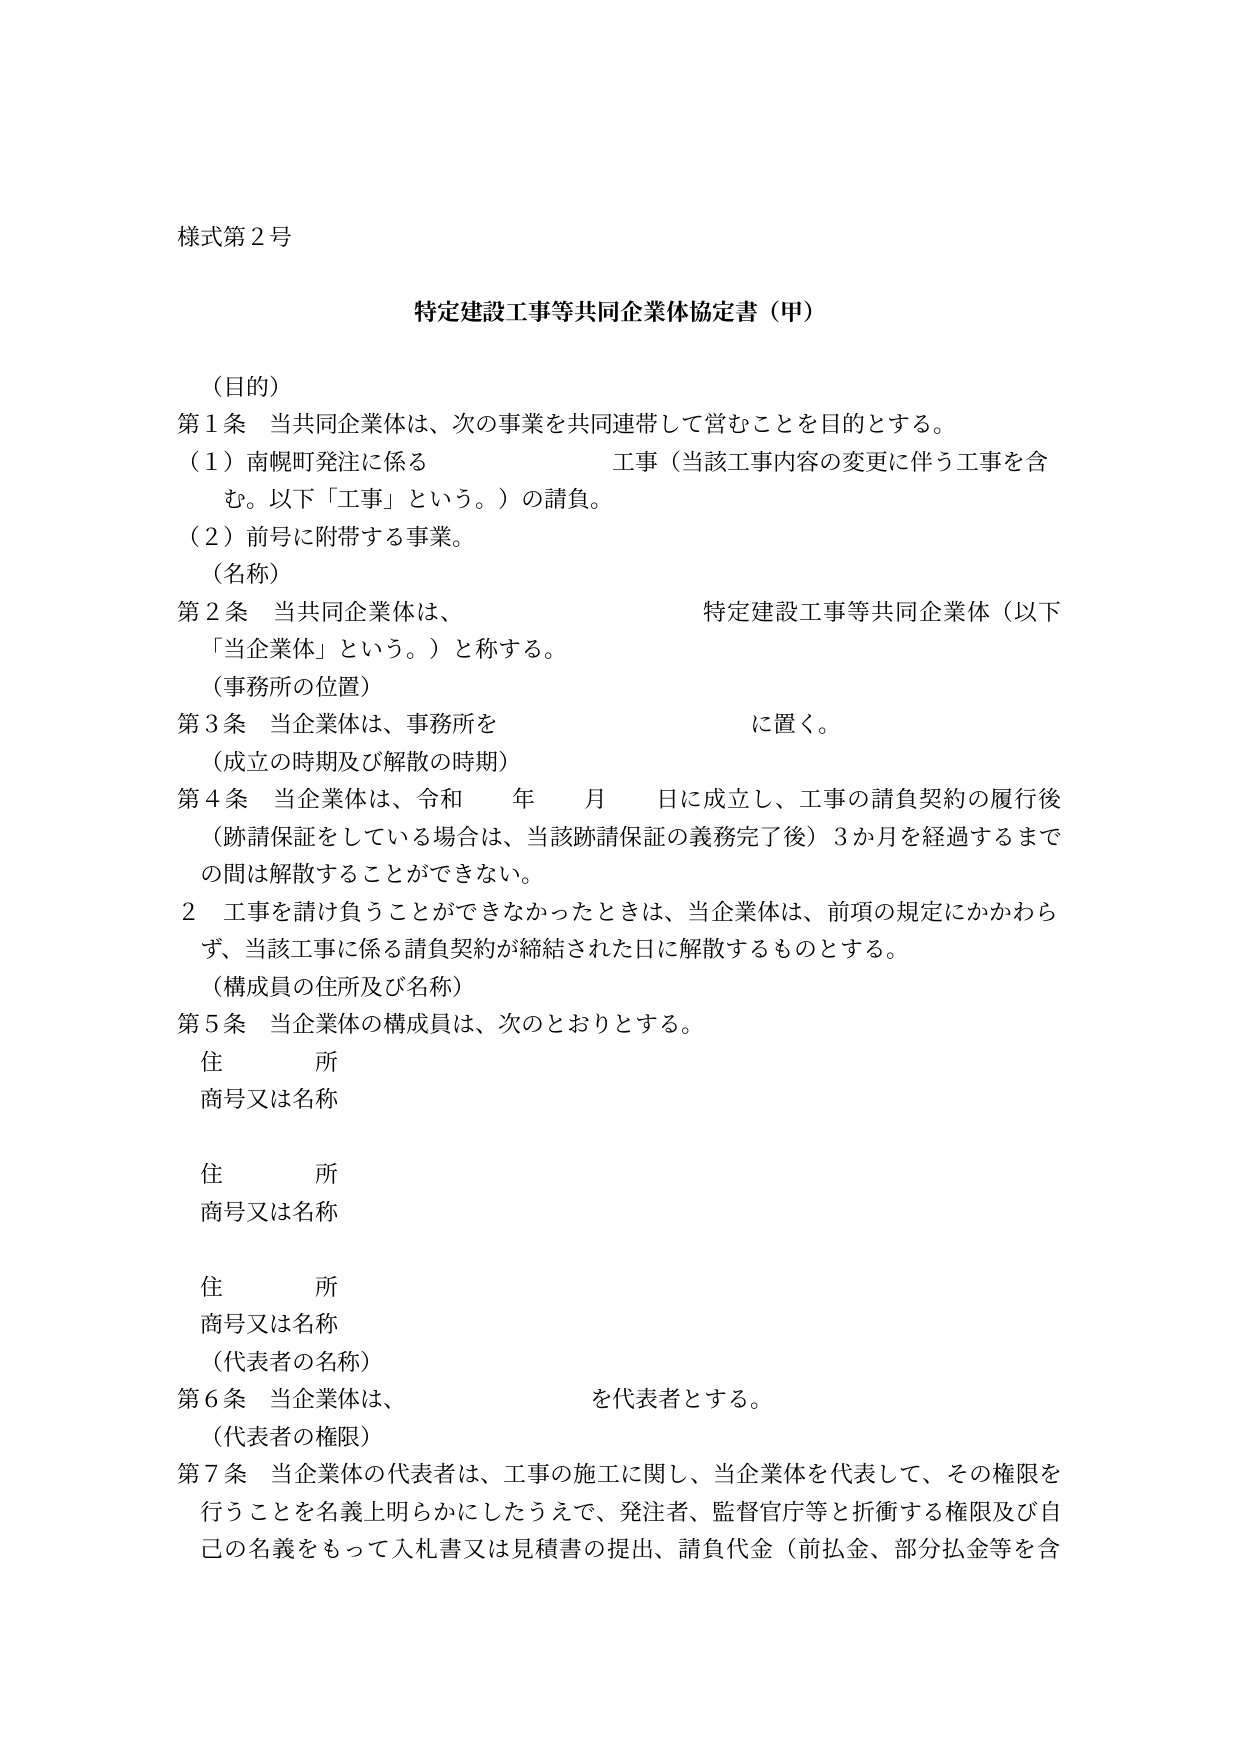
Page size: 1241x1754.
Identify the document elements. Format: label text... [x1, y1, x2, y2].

text 第５条 当企業体の構成員は、次のとおりとする。 [177, 1004, 1063, 1042]
text （２）前号に附帯する事業。 [177, 517, 1063, 554]
text 様式第２号 [177, 217, 1063, 254]
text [177, 1454, 1063, 1567]
text （目的） [177, 367, 1063, 404]
text 第１条 当共同企業体は、次の事業を共同連帯して営むことを目的とする。 [177, 404, 1063, 442]
text 商号又は名称 [177, 1079, 1063, 1117]
text 第４条 当企業体は、令和 年 月 日に成立し、工事の請負契約の履行後（跡請保証をしている場合は、当該跡請保証の義務完了後）３か月を経過するまでの間は解散することができない。 [177, 779, 1063, 892]
text （代表者の名称） [177, 1342, 1063, 1379]
text 商号又は名称 [177, 1192, 1063, 1229]
text （事務所の位置） [177, 667, 1063, 704]
text 第３条 当企業体は、事務所を に置く。 [177, 704, 1063, 742]
text （成立の時期及び解散の時期） [177, 742, 1063, 779]
text ２ 工事を請け負うことができなかったときは、当企業体は、前項の規定にかかわらず、当該工事に係る請負契約が締結された日に解散するものとする。 [177, 892, 1063, 967]
text （１）南幌町発注に係る 工事（当該工事内容の変更に伴う工事を含 [177, 442, 1063, 479]
text （名称） [177, 554, 1063, 592]
text 住 所 [177, 1154, 1063, 1192]
text 特定建設工事等共同企業体協定書（甲） [177, 292, 1063, 329]
text 第２条 当共同企業体は、 特定建設工事等共同企業体（以下「当企業体」という。）と称する。 [177, 592, 1063, 667]
text （代表者の権限） [177, 1417, 1063, 1454]
text （構成員の住所及び名称） [177, 967, 1063, 1004]
text 商号又は名称 [177, 1304, 1063, 1342]
text 住 所 [177, 1267, 1063, 1304]
text 住 所 [177, 1042, 1063, 1079]
text む。以下「工事」という。）の請負。 [223, 479, 1063, 517]
text 第６条 当企業体は、 を代表者とする。 [177, 1379, 1063, 1417]
